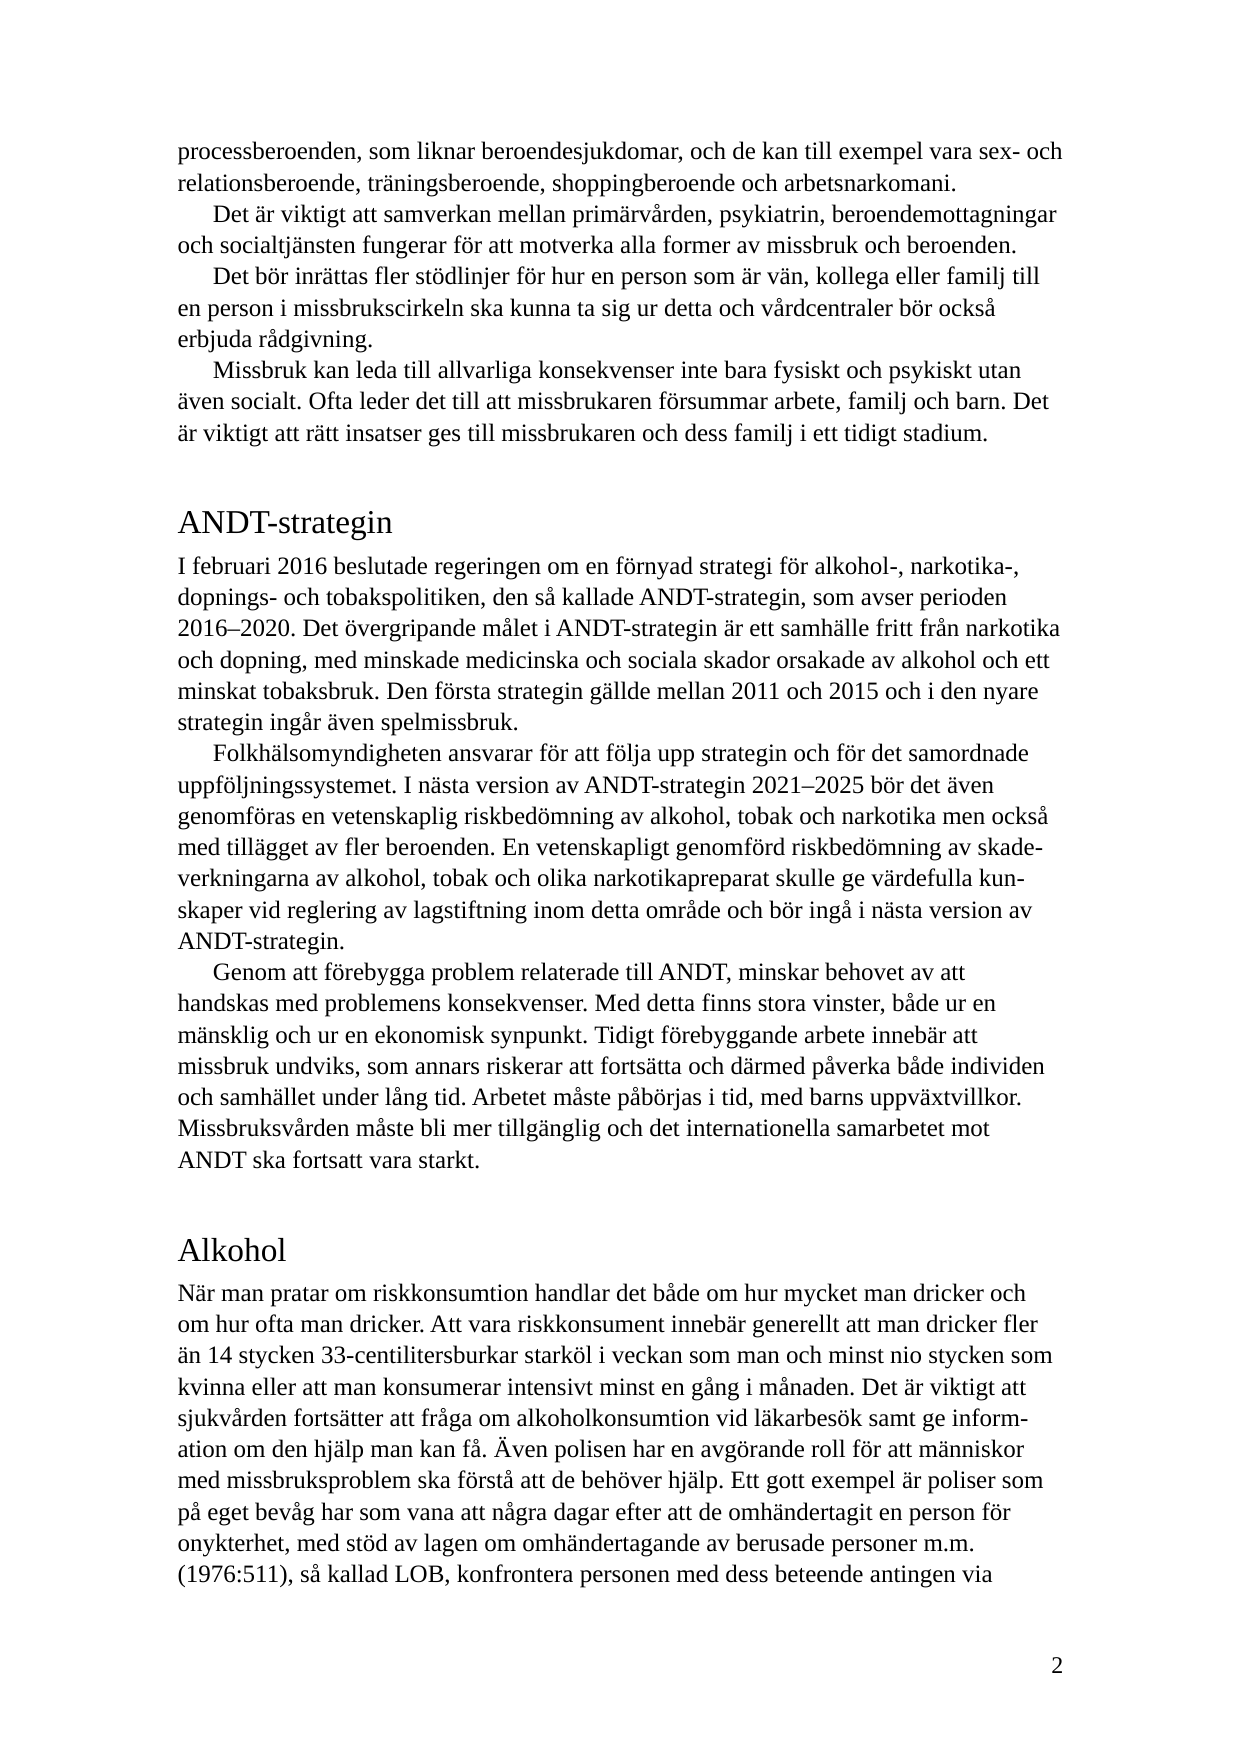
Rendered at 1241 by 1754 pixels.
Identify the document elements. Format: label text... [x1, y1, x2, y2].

text Det är viktigt att samverkan mellan primärvården, psykiatrin, beroendemottagningar och socialtjänsten fungerar för att motverka alla former av missbruk och beroenden. [177, 196, 1063, 259]
text Det bör inrättas fler stödlinjer för hur en person som är vän, kollega eller familj till en person i missbrukscirkeln ska kunna ta sig ur detta och vårdcentraler bör också erbjuda rådgivning. [177, 259, 1063, 353]
subtitle Alkohol [177, 1236, 1063, 1267]
text Folkhälsomyndigheten ansvarar för att följa upp strategin och för det samordnade uppföljningssystemet. I nästa version av ANDT-strategin 2021–2025 bör det även genomföras en vetenskaplig riskbedömning av alkohol, tobak och narkotika men också med tillägget av fler beroenden. En vetenskapligt genomförd riskbedömning av skadeverkningarna av alkohol, tobak och olika narkotikapreparat skulle ge värdefulla kunskaper vid reglering av lagstiftning inom detta område och bör ingå i nästa version av ANDT-strategin. [177, 736, 1063, 955]
subtitle ANDT-strategin [177, 509, 1063, 540]
text I februari 2016 beslutade regeringen om en förnyad strategi för alkohol-, narkotika-, dopnings- och tobakspolitiken, den så kallade ANDT-strategin, som avser perioden 2016–2020. Det övergripande målet i ANDT-strategin är ett samhälle fritt från narkotika och dopning, med minskade medicinska och sociala skador orsakade av alkohol och ett minskat tobaksbruk. Den första strategin gällde mellan 2011 och 2015 och i den nyare strategin ingår även spelmissbruk. [177, 548, 1063, 736]
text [177, 134, 1063, 196]
text Genom att förebygga problem relaterade till ANDT, minskar behovet av att handskas med problemens konsekvenser. Med detta finns stora vinster, både ur en mänsklig och ur en ekonomisk synpunkt. Tidigt förebyggande arbete innebär att missbruk undviks, som annars riskerar att fortsätta och därmed påverka både individen och samhället under lång tid. Arbetet måste påbörjas i tid, med barns uppväxtvillkor. Missbruksvården måste bli mer tillgänglig och det internationella samarbetet mot ANDT ska fortsatt vara starkt. [177, 955, 1063, 1173]
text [177, 1276, 1063, 1588]
text Missbruk kan leda till allvarliga konsekvenser inte bara fysiskt och psykiskt utan även socialt. Ofta leder det till att missbrukaren försummar arbete, familj och barn. Det är viktigt att rätt insatser ges till missbrukaren och dess familj i ett tidigt stadium. [177, 353, 1063, 446]
